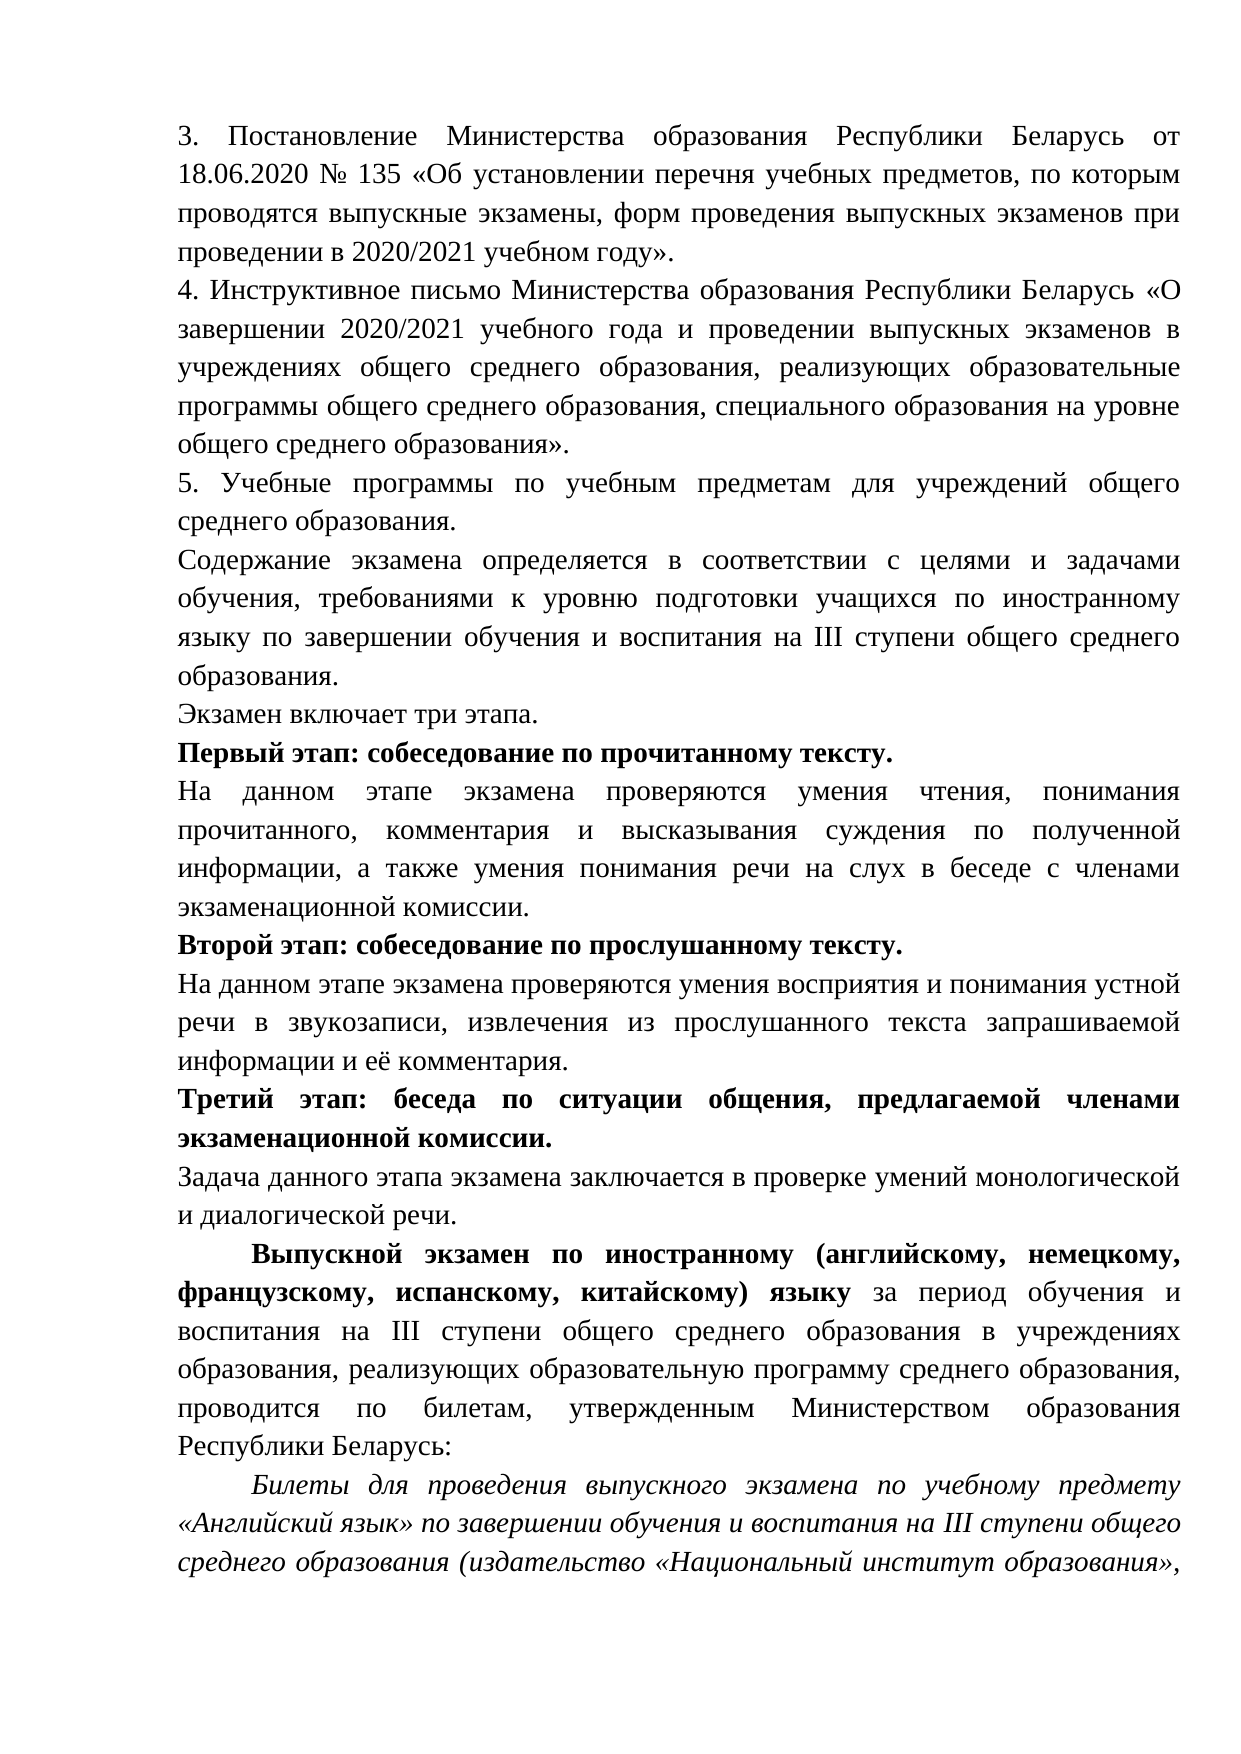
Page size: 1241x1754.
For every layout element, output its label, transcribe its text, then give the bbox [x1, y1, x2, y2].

text 3. Постановление Министерства образования Республики Беларусь от 18.06.2020 № 135 «Об установлении перечня учебных предметов, по которым проводятся выпускные экзамены, форм проведения выпускных экзаменов при проведении в 2020/2021 учебном году». [177, 118, 1181, 267]
text Выпускной экзамен по иностранному (английскому, немецкому, французскому, испанскому, китайскому) языку за период обучения и воспитания на III ступени общего среднего образования в учреждениях образования, реализующих образовательную программу среднего образования, проводится по билетам, утвержденным Министерством образования Республики Беларусь: [177, 1236, 1181, 1462]
text Второй этап: собеседование по прослушанному тексту. [177, 927, 1181, 961]
text 4. Инструктивное письмо Министерства образования Республики Беларусь «О завершении 2020/2021 учебного года и проведении выпускных экзаменов в учреждениях общего среднего образования, реализующих образовательные программы общего среднего образования, специального образования на уровне общего среднего образования». [177, 272, 1181, 460]
text Содержание экзамена определяется в соответствии с целями и задачами обучения, требованиями к уровню подготовки учащихся по иностранному языку по завершении обучения и воспитания на III ступени общего среднего образования. [177, 542, 1181, 691]
text На данном этапе экзамена проверяются умения восприятия и понимания устной речи в звукозаписи, извлечения из прослушанного текста запрашиваемой информации и её комментария. [177, 966, 1181, 1077]
text Задача данного этапа экзамена заключается в проверке умений монологической и диалогической речи. [177, 1159, 1181, 1231]
text Третий этап: беседа по ситуации общения, предлагаемой членами экзаменационной комиссии. [177, 1082, 1181, 1154]
text Первый этап: собеседование по прочитанному тексту. [177, 735, 1181, 768]
text 5. Учебные программы по учебным предметам для учреждений общего среднего образования. [177, 465, 1181, 537]
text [177, 1467, 1181, 1578]
text На данном этапе экзамена проверяются умения чтения, понимания прочитанного, комментария и высказывания суждения по полученной информации, а также умения понимания речи на слух в беседе с членами экзаменационной комиссии. [177, 773, 1181, 922]
text Экзамен включает три этапа. [177, 696, 1181, 730]
